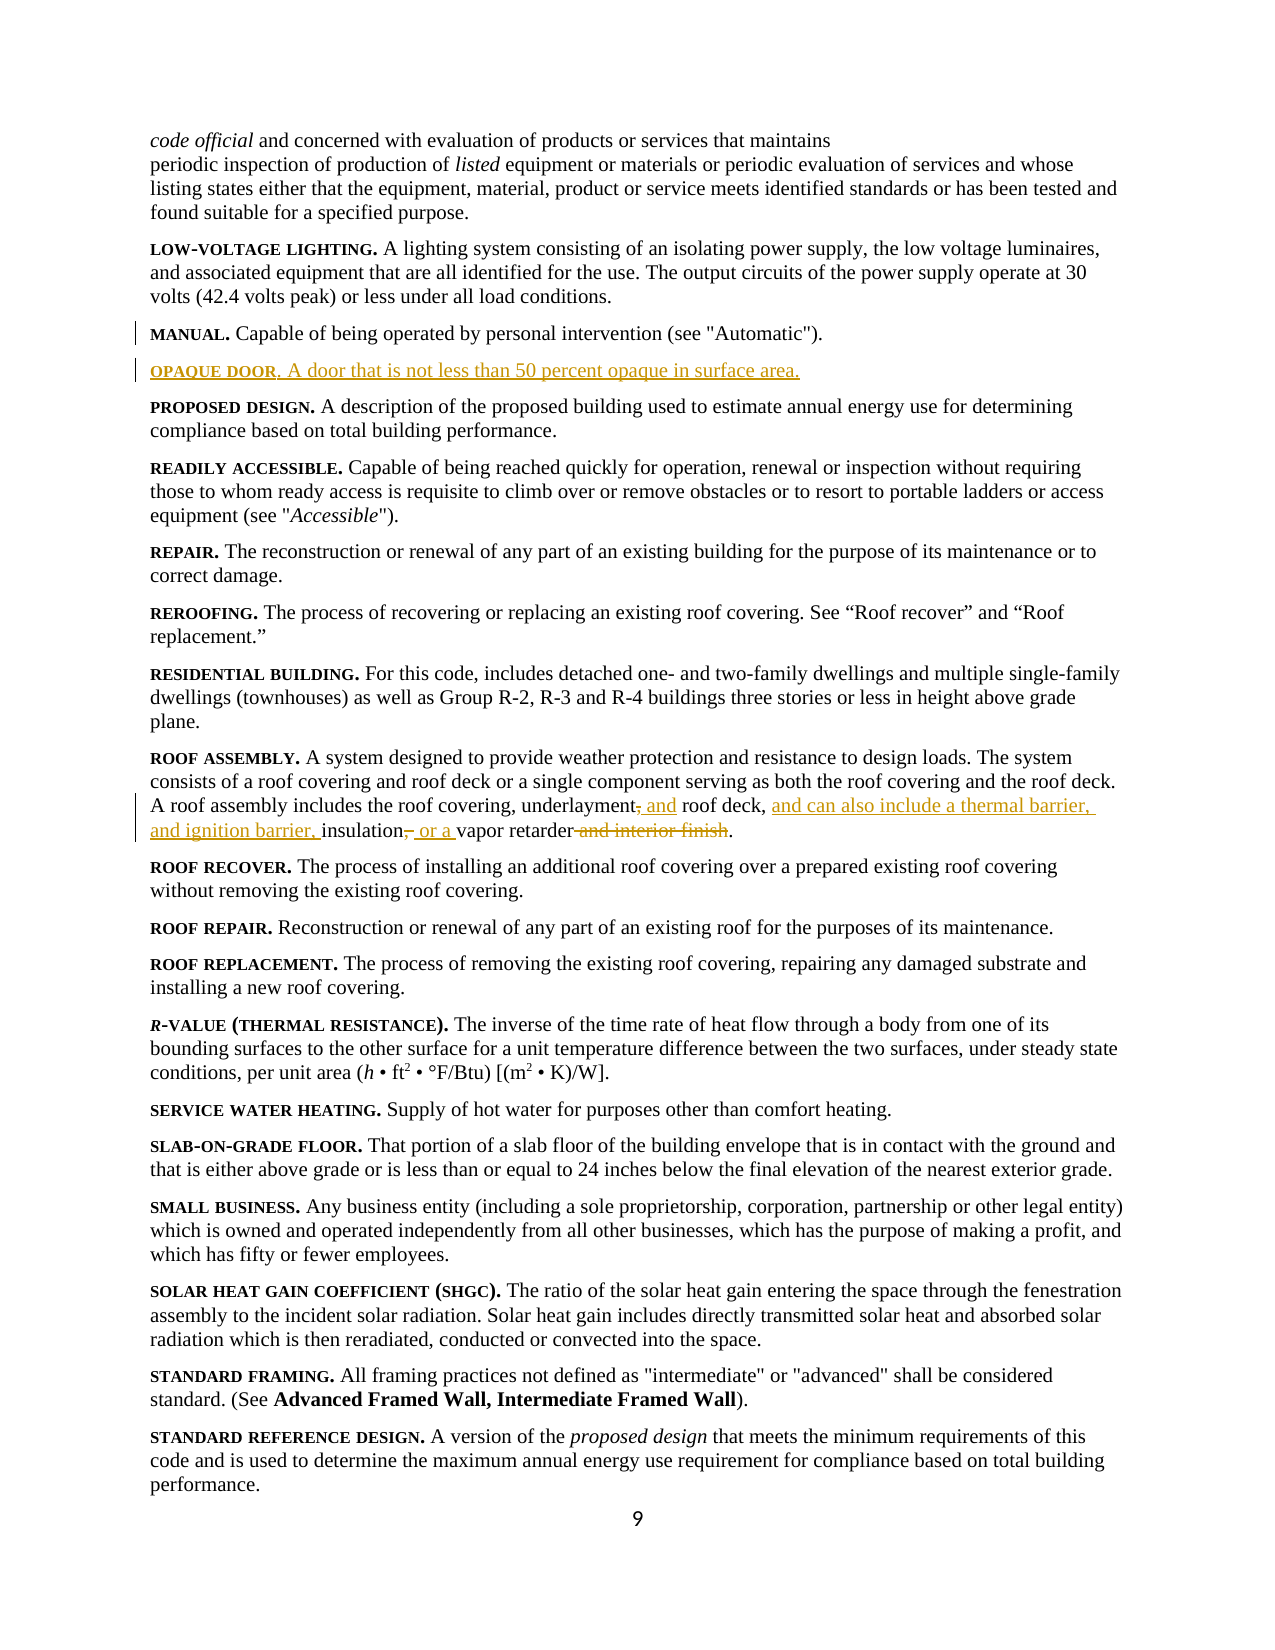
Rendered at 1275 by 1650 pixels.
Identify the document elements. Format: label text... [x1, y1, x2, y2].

text manual. Capable of being operated by personal intervention (see "Automatic"). [150, 321, 1125, 345]
text service water heating. Supply of hot water for purposes other than comfort heating. [150, 1097, 1125, 1121]
text low-voltage lighting. A lighting system consisting of an isolating power supply, the low voltage luminaires, and associated equipment that are all identified for the use. The output circuits of the power supply operate at 30 volts (42.4 volts peak) or less under all load conditions. [150, 236, 1125, 308]
text proposed design. A description of the proposed building used to estimate annual energy use for determining compliance based on total building performance. [150, 394, 1125, 442]
text roof assembly. A system designed to provide weather protection and resistance to design loads. The system consists of a roof covering and roof deck or a single component serving as both the roof covering and the roof deck. A roof assembly includes the roof covering, underlayment roof deck, insulationvapor retarder. [150, 745, 1125, 842]
text slab-on-grade floor. That portion of a slab floor of the building envelope that is in contact with the ground and that is either above grade or is less than or equal to 24 inches below the final elevation of the nearest exterior grade. [150, 1133, 1125, 1181]
text residential building. For this code, includes detached one- and two-family dwellings and multiple single-family dwellings (townhouses) as well as Group R-2, R-3 and R-4 buildings three stories or less in height above grade plane. [150, 661, 1125, 733]
text roof recover. The process of installing an additional roof covering over a prepared existing roof covering without removing the existing roof covering. [150, 854, 1125, 902]
text solar heat gain coefficient (shgc). The ratio of the solar heat gain entering the space through the fenestration assembly to the incident solar radiation. Solar heat gain includes directly transmitted solar heat and absorbed solar radiation which is then reradiated, conducted or convected into the space. [150, 1278, 1125, 1351]
text repair. The reconstruction or renewal of any part of an existing building for the purpose of its maintenance or to correct damage. [150, 539, 1125, 587]
text readily accessible. Capable of being reached quickly for operation, renewal or inspection without requiring those to whom ready access is requisite to climb over or remove obstacles or to resort to portable ladders or access equipment (see "Accessible"). [150, 455, 1125, 527]
text reroofing. The process of recovering or replacing an existing roof covering. See “Roof recover” and “Roof replacement.” [150, 600, 1125, 648]
text roof repair. Reconstruction or renewal of any part of an existing roof for the purposes of its maintenance. [150, 915, 1125, 939]
text small business. Any business entity (including a sole proprietorship, corporation, partnership or other legal entity) which is owned and operated independently from all other businesses, which has the purpose of making a profit, and which has fifty or fewer employees. [150, 1194, 1125, 1266]
text periodic inspection of production of listed equipment or materials or periodic evaluation of services and whose listing states either that the equipment, material, product or service meets identified standards or has been tested and found suitable for a specified purpose. [150, 152, 1125, 224]
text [150, 127, 1125, 152]
text standard reference design. A version of the proposed design that meets the minimum requirements of this code and is used to determine the maximum annual energy use requirement for compliance based on total building performance. [150, 1424, 1125, 1496]
text r-value (thermal resistance). The inverse of the time rate of heat flow through a body from one of its bounding surfaces to the other surface for a unit temperature difference between the two surfaces, under steady state conditions, per unit area (h • ft2 • °F/Btu) [(m2 • K)/W]. [150, 1012, 1125, 1084]
text standard framing. All framing practices not defined as "intermediate" or "advanced" shall be considered standard. (See Advanced Framed Wall, Intermediate Framed Wall). [150, 1363, 1125, 1411]
text roof replacement. The process of removing the existing roof covering, repairing any damaged substrate and installing a new roof covering. [150, 951, 1125, 999]
